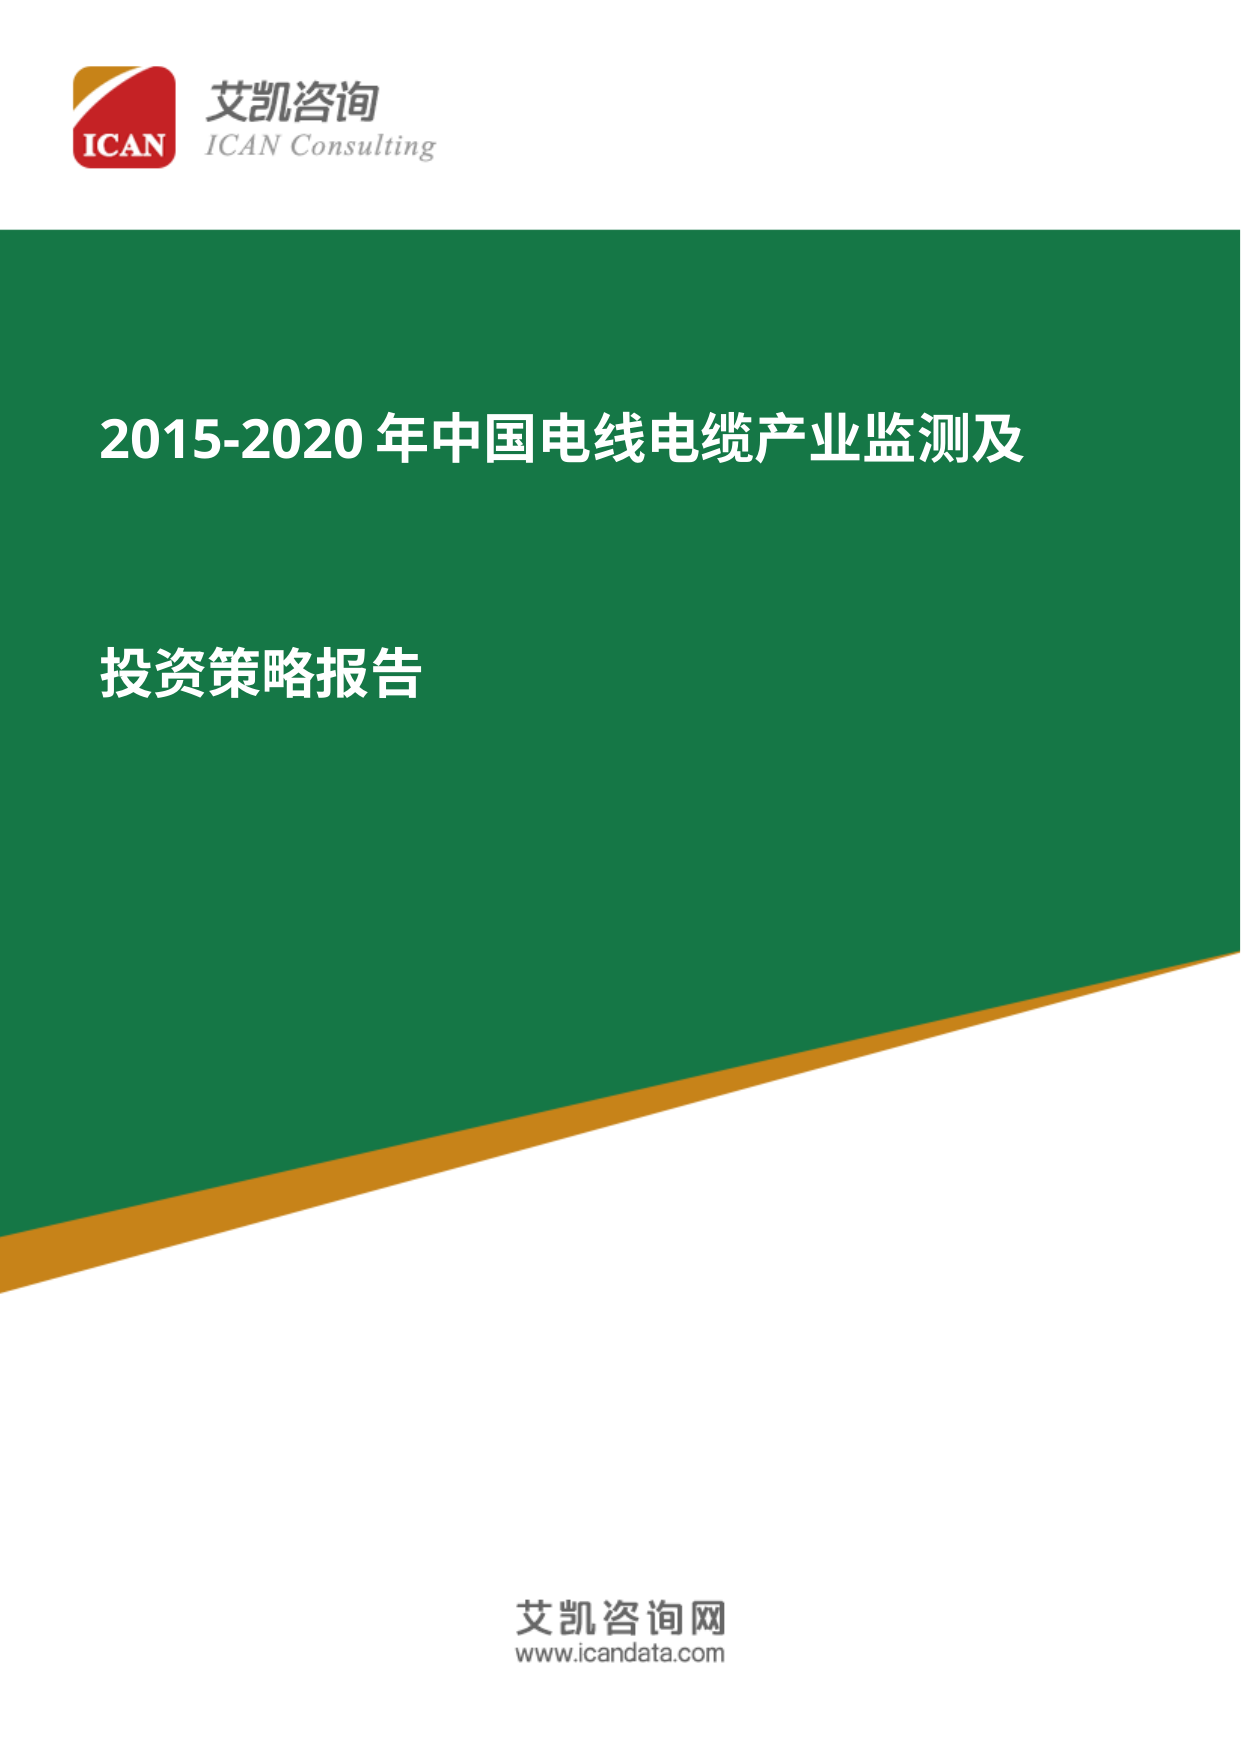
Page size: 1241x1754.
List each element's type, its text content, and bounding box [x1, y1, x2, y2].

picture [0, 5, 1241, 1754]
subtitle 2015-2020年中国电线电缆产业监测及投资策略报告 [99, 386, 1053, 718]
